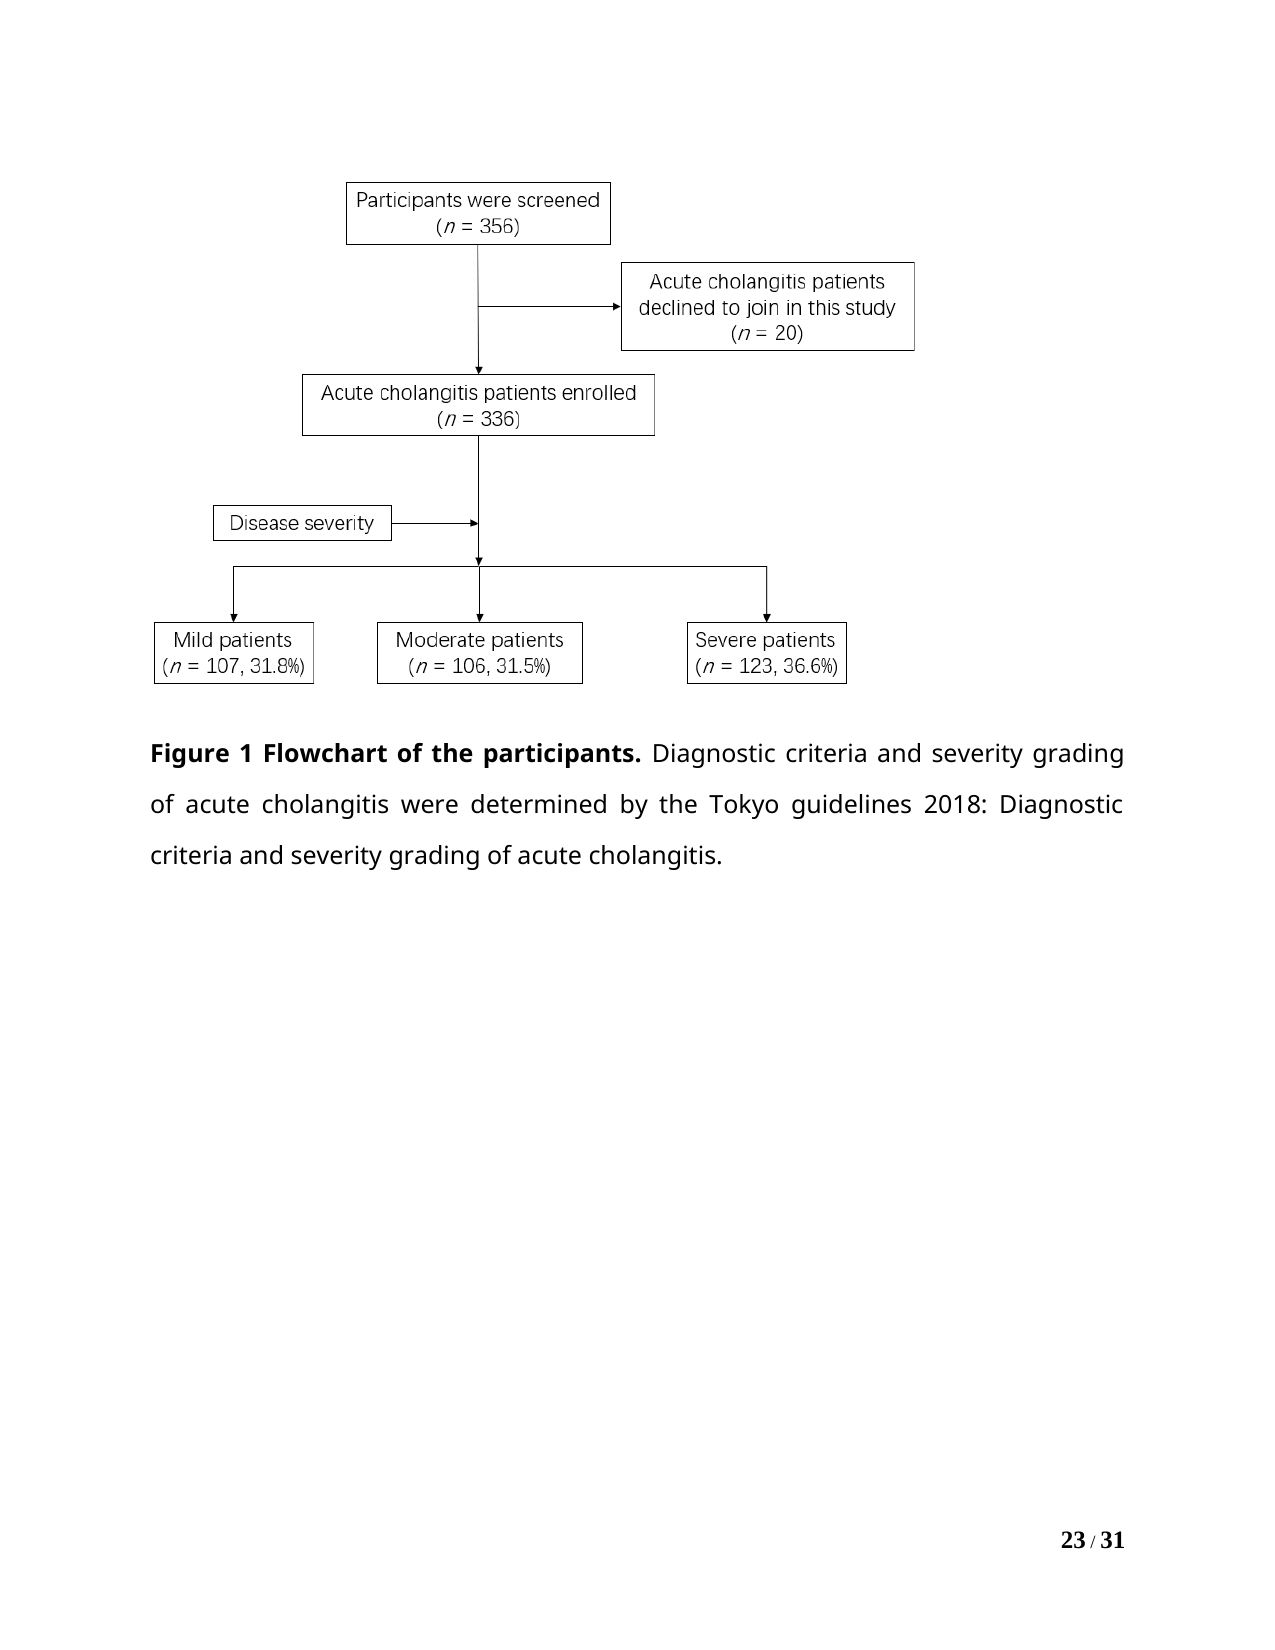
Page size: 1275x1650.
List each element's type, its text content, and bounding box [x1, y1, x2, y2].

text Figure 1 Flowchart of the participants. Diagnostic criteria and severity grading of acute cholangitis were determined by the Tokyo guidelines 2018: Diagnostic criteria and severity grading of acute cholangitis. [150, 735, 1125, 871]
picture [150, 150, 955, 721]
